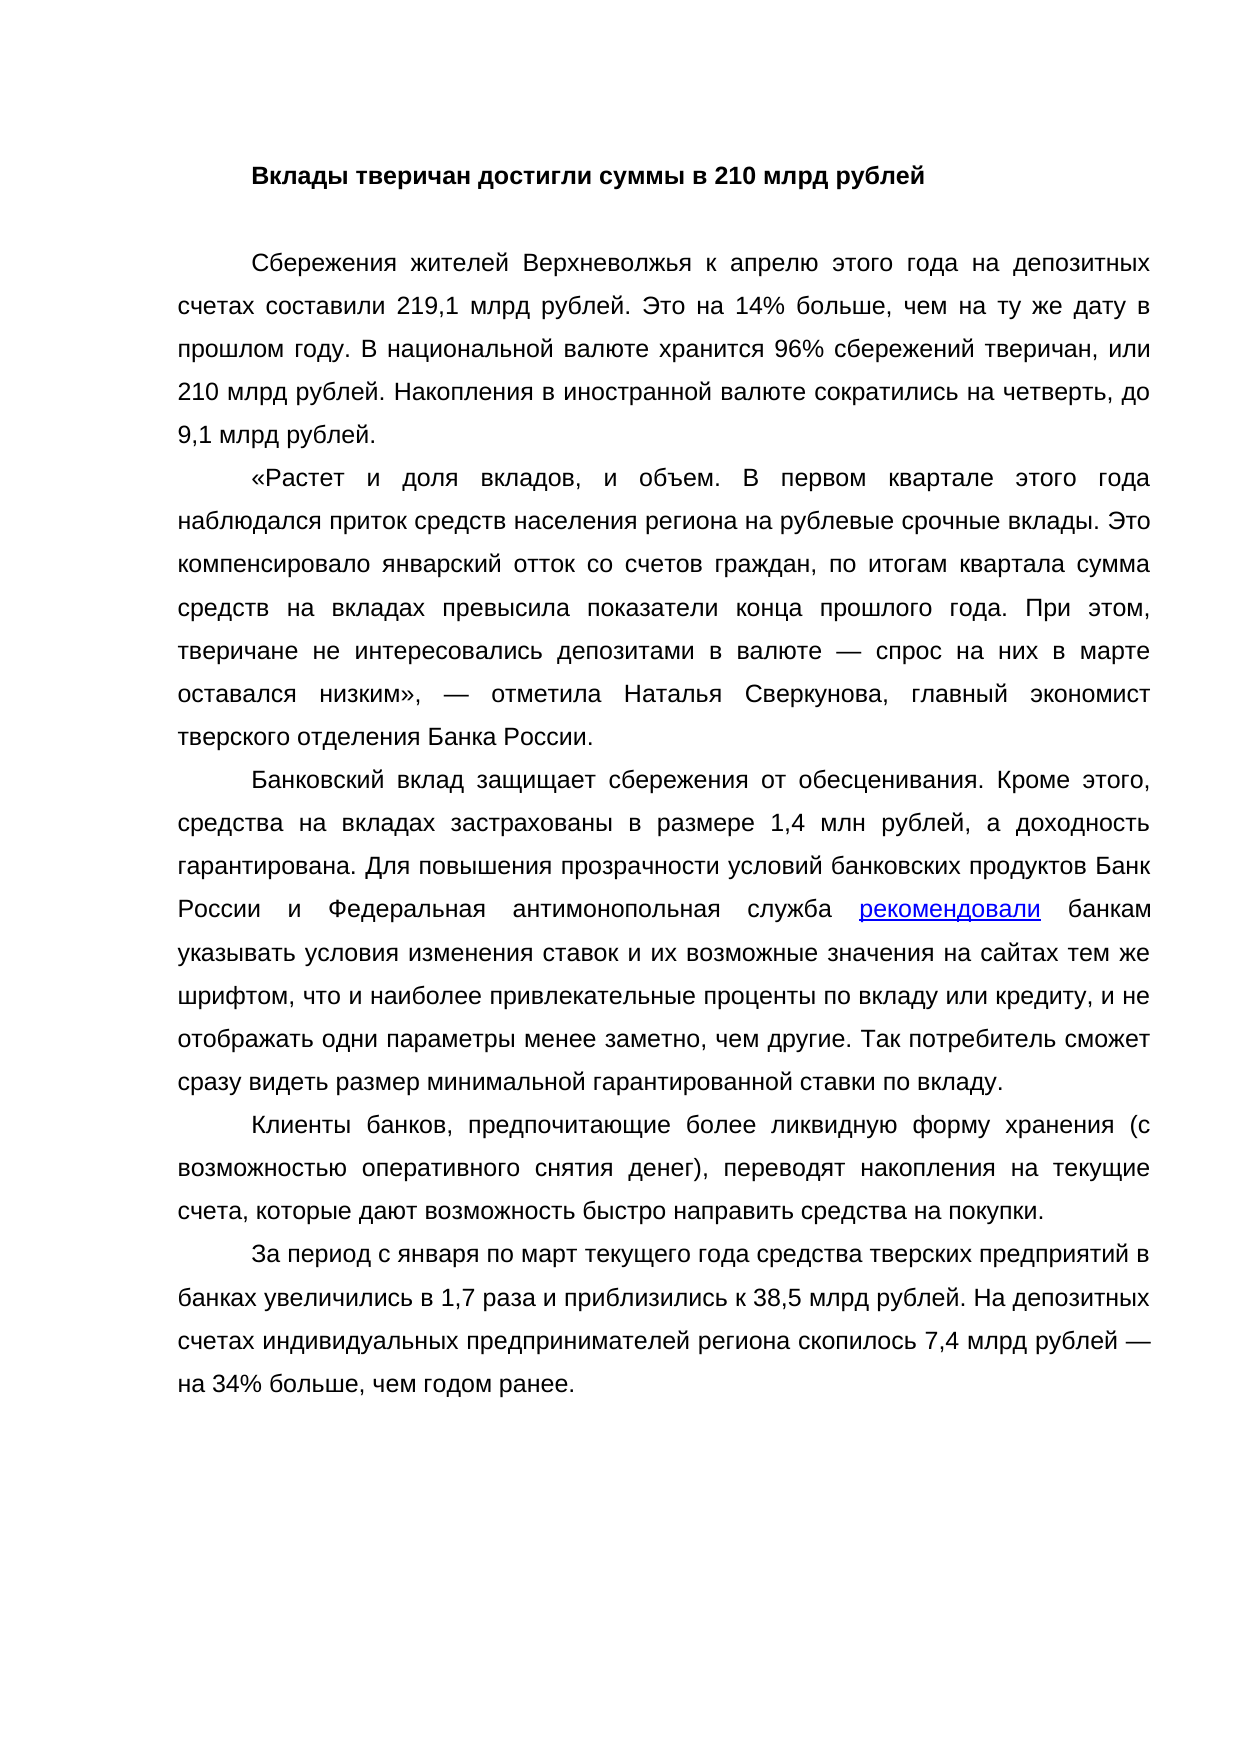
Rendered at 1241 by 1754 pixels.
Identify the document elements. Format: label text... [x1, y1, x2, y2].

text Вклады тверичан достигли суммы в 210 млрд рублей [177, 161, 1152, 190]
text Банковский вклад защищает сбережения от обесценивания. Кроме этого, средства на вкладах застрахованы в размере 1,4 млн рублей, а доходность гарантирована. Для повышения прозрачности условий банковских продуктов Банк России и Федеральная антимонопольная служба рекомендовали банкам указывать условия изменения ставок и их возможные значения на сайтах тем же шрифтом, что и наиболее привлекательные проценты по вкладу или кредиту, и не отображать одни параметры менее заметно, чем другие. Так потребитель сможет сразу видеть размер минимальной гарантированной ставки по вкладу. [177, 765, 1152, 1096]
text «Растет и доля вкладов, и объем. В первом квартале этого года наблюдался приток средств населения региона на рублевые срочные вклады. Это компенсировало январский отток со счетов граждан, по итогам квартала сумма средств на вкладах превысила показатели конца прошлого года. При этом, тверичане не интересовались депозитами в валюте — спрос на них в марте оставался низким», — отметила Наталья Сверкунова, главный экономист тверского отделения Банка России. [177, 463, 1152, 751]
text За период с января по март текущего года средства тверских предприятий в банках увеличились в 1,7 раза и приблизились к 38,5 млрд рублей. На депозитных счетах индивидуальных предпринимателей региона скопилось 7,4 млрд рублей — на 34% больше, чем годом ранее. [177, 1239, 1152, 1397]
text Сбережения жителей Верхневолжья к апрелю этого года на депозитных счетах составили 219,1 млрд рублей. Это на 14% больше, чем на ту же дату в прошлом году. В национальной валюте хранится 96% сбережений тверичан, или 210 млрд рублей. Накопления в иностранной валюте сократились на четверть, до 9,1 млрд рублей. [177, 247, 1152, 449]
text Клиенты банков, предпочитающие более ликвидную форму хранения (с возможностью оперативного снятия денег), переводят накопления на текущие счета, которые дают возможность быстро направить средства на покупки. [177, 1110, 1152, 1225]
